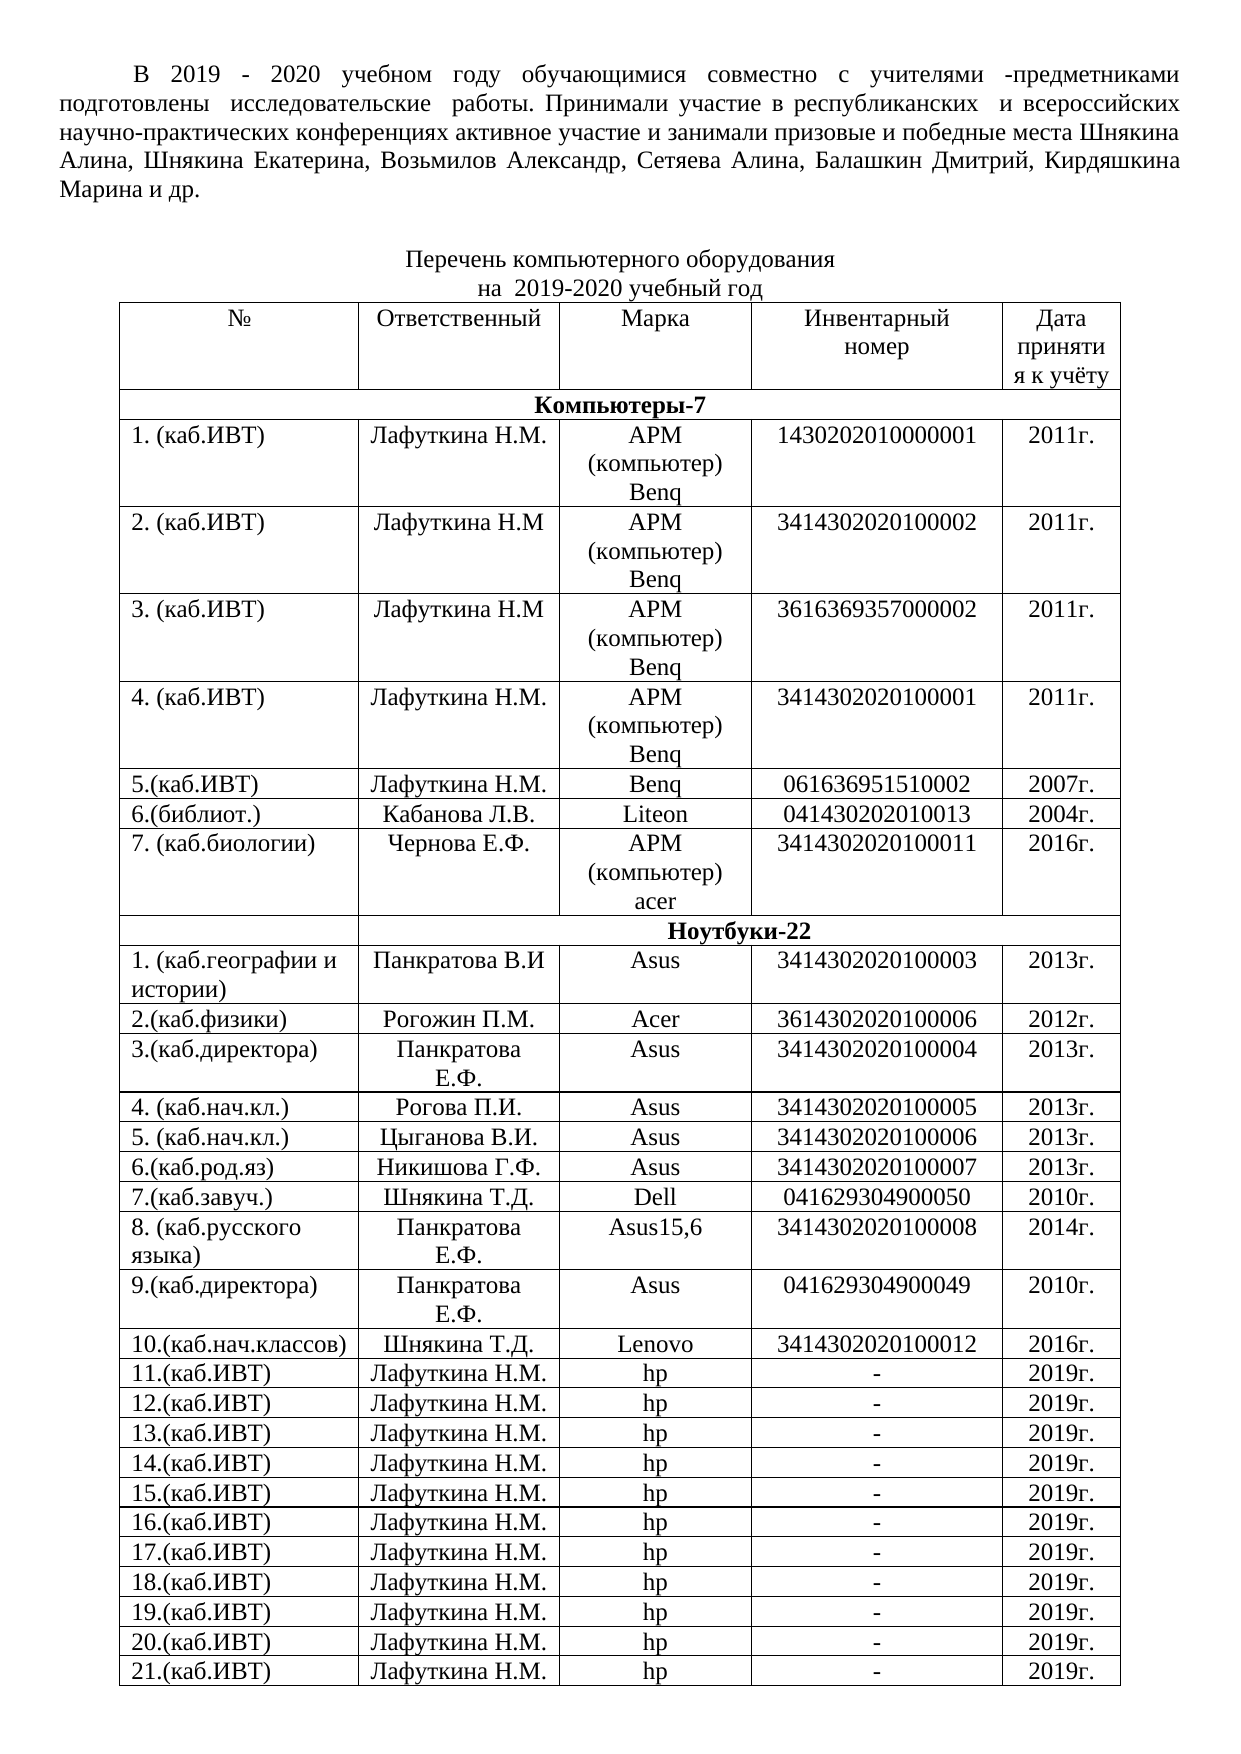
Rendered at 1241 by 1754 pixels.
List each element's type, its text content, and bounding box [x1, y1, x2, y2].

table_cell 3414302020100007 [752, 1152, 1002, 1181]
table_cell hp [560, 1627, 751, 1655]
table_cell 13.(каб.ИВТ) [120, 1418, 358, 1447]
table_cell Лафуткина Н.М. [359, 1418, 559, 1447]
table_header № [120, 303, 358, 389]
table_cell - [752, 1597, 1002, 1626]
table_cell Asus [560, 946, 751, 1003]
table_cell - [752, 1508, 1002, 1536]
table_cell 2011г. [1003, 507, 1120, 593]
table_cell 2019г. [1003, 1597, 1120, 1626]
table_cell АРМ (компьютер) Benq [560, 507, 751, 593]
table_cell 7. (каб.биологии) [120, 829, 358, 915]
table_cell 3414302020100012 [752, 1329, 1002, 1357]
table_cell 061636951510002 [752, 769, 1002, 798]
table_cell 2014г. [1003, 1212, 1120, 1269]
table_cell Лафуткина Н.М. [359, 682, 559, 768]
table_cell hp [560, 1448, 751, 1477]
table_cell 6.(каб.род.яз) [120, 1152, 358, 1181]
table_cell - [752, 1567, 1002, 1596]
table_header Марка [560, 303, 751, 389]
table_cell 2016г. [1003, 829, 1120, 915]
table_cell 3414302020100011 [752, 829, 1002, 915]
table_cell Шнякина Т.Д. [359, 1182, 559, 1211]
table_cell 2016г. [1003, 1329, 1120, 1357]
table_cell 2013г. [1003, 946, 1120, 1003]
table_cell 2011г. [1003, 594, 1120, 681]
table_cell 3414302020100005 [752, 1093, 1002, 1121]
table_cell Лафуткина Н.М. [359, 420, 559, 506]
table_cell 12.(каб.ИВТ) [120, 1388, 358, 1417]
text В 2019 - 2020 учебном году обучающимися совместно с учителями -предметниками подготовлены исследовательские работы. Принимали участие в республиканских и всероссийских научно-практических конференциях активное участие и занимали призовые и победные места Шнякина Алина, Шнякина Екатерина, Возьмилов Александр, Сетяева Алина, Балашкин Дмитрий, Кирдяшкина Марина и др. [59, 59, 1181, 203]
table_cell Lenovo [560, 1329, 751, 1357]
table_cell АРМ (компьютер) Benq [560, 420, 751, 506]
table_cell 3414302020100004 [752, 1034, 1002, 1091]
table_cell Панкратова Е.Ф. [359, 1212, 559, 1269]
table_cell 2019г. [1003, 1627, 1120, 1655]
table_cell 2004г. [1003, 799, 1120, 827]
table_cell 5.(каб.ИВТ) [120, 769, 358, 798]
table_cell 2. (каб.ИВТ) [120, 507, 358, 593]
table_cell 7.(каб.завуч.) [120, 1182, 358, 1211]
table_header Инвентарный номер [752, 303, 1002, 389]
table_cell Лафуткина Н.М. [359, 1656, 559, 1685]
table_cell Компьютеры-7 [120, 390, 1120, 419]
table_cell 2013г. [1003, 1152, 1120, 1181]
table_cell 1. (каб.географии и истории) [120, 946, 358, 1003]
table_cell 3616369357000002 [752, 594, 1002, 681]
table_cell Лафуткина Н.М [359, 507, 559, 593]
table_cell 11.(каб.ИВТ) [120, 1359, 358, 1387]
table_cell Кабанова Л.В. [359, 799, 559, 827]
table_cell 2013г. [1003, 1093, 1120, 1121]
table_cell 2019г. [1003, 1567, 1120, 1596]
table_cell Лафуткина Н.М [359, 594, 559, 681]
table_cell Лафуткина Н.М. [359, 1567, 559, 1596]
table_cell 2011г. [1003, 682, 1120, 768]
table_cell 3414302020100008 [752, 1212, 1002, 1269]
table_cell 3. (каб.ИВТ) [120, 594, 358, 681]
table_cell Лафуткина Н.М. [359, 769, 559, 798]
table_cell 9.(каб.директора) [120, 1270, 358, 1328]
table_cell Dell [560, 1182, 751, 1211]
table_cell 2013г. [1003, 1034, 1120, 1091]
table_cell Панкратова В.И [359, 946, 559, 1003]
table_cell Лафуткина Н.М. [359, 1478, 559, 1506]
table_header Ответственный [359, 303, 559, 389]
table_cell hp [560, 1388, 751, 1417]
table_cell АРМ (компьютер) Benq [560, 594, 751, 681]
text Перечень компьютерного оборудования [59, 244, 1181, 273]
table_cell 6.(библиот.) [120, 799, 358, 827]
table_cell Лафуткина Н.М. [359, 1597, 559, 1626]
table_cell 2.(каб.физики) [120, 1004, 358, 1033]
table_cell 2011г. [1003, 420, 1120, 506]
table_cell 3414302020100006 [752, 1122, 1002, 1151]
table_cell - [752, 1388, 1002, 1417]
table_cell Лафуткина Н.М. [359, 1359, 559, 1387]
table_cell Лафуткина Н.М. [359, 1508, 559, 1536]
table_cell 2010г. [1003, 1182, 1120, 1211]
table_cell Панкратова Е.Ф. [359, 1270, 559, 1328]
table_cell 2019г. [1003, 1508, 1120, 1536]
table_cell - [752, 1359, 1002, 1387]
table_cell - [752, 1537, 1002, 1566]
table_cell 3614302020100006 [752, 1004, 1002, 1033]
table_cell 2019г. [1003, 1418, 1120, 1447]
table_cell Лафуткина Н.М. [359, 1388, 559, 1417]
table_cell Benq [560, 769, 751, 798]
table_cell Asus [560, 1093, 751, 1121]
table_cell 21.(каб.ИВТ) [120, 1656, 358, 1685]
table_cell Asus15,6 [560, 1212, 751, 1269]
table_cell 3414302020100003 [752, 946, 1002, 1003]
table_cell Asus [560, 1034, 751, 1091]
table_cell [120, 916, 358, 944]
table_cell hp [560, 1418, 751, 1447]
table_cell АРМ (компьютер) acer [560, 829, 751, 915]
table_cell 2019г. [1003, 1448, 1120, 1477]
table_cell Лафуткина Н.М. [359, 1627, 559, 1655]
table_cell 2019г. [1003, 1388, 1120, 1417]
table_cell 10.(каб.нач.классов) [120, 1329, 358, 1357]
table_cell 15.(каб.ИВТ) [120, 1478, 358, 1506]
table_cell hp [560, 1359, 751, 1387]
table_cell 4. (каб.ИВТ) [120, 682, 358, 768]
table_cell Acer [560, 1004, 751, 1033]
table_cell Рогова П.И. [359, 1093, 559, 1121]
table_cell hp [560, 1508, 751, 1536]
table_cell 3414302020100002 [752, 507, 1002, 593]
table_cell hp [560, 1478, 751, 1506]
table_cell Asus [560, 1152, 751, 1181]
table_cell Панкратова Е.Ф. [359, 1034, 559, 1091]
table_cell 4. (каб.нач.кл.) [120, 1093, 358, 1121]
table_cell 20.(каб.ИВТ) [120, 1627, 358, 1655]
table_cell 3.(каб.директора) [120, 1034, 358, 1091]
table_cell 2019г. [1003, 1537, 1120, 1566]
table_cell 2013г. [1003, 1122, 1120, 1151]
table_cell 5. (каб.нач.кл.) [120, 1122, 358, 1151]
table_cell hp [560, 1597, 751, 1626]
table_header Дата принятия к учёту [1003, 303, 1120, 389]
table_cell Чернова Е.Ф. [359, 829, 559, 915]
table_cell Лафуткина Н.М. [359, 1448, 559, 1477]
table_cell Шнякина Т.Д. [359, 1329, 559, 1357]
table_cell 19.(каб.ИВТ) [120, 1597, 358, 1626]
table_cell 18.(каб.ИВТ) [120, 1567, 358, 1596]
table_cell - [752, 1418, 1002, 1447]
table_cell 2019г. [1003, 1478, 1120, 1506]
table_cell - [752, 1448, 1002, 1477]
table_cell Цыганова В.И. [359, 1122, 559, 1151]
table_cell 1430202010000001 [752, 420, 1002, 506]
table_cell 3414302020100001 [752, 682, 1002, 768]
text на 2019-2020 учебный год [59, 273, 1181, 302]
table_cell 2010г. [1003, 1270, 1120, 1328]
table_cell 2012г. [1003, 1004, 1120, 1033]
table_cell 2019г. [1003, 1656, 1120, 1685]
table_cell Asus [560, 1270, 751, 1328]
table_cell Asus [560, 1122, 751, 1151]
table_cell 16.(каб.ИВТ) [120, 1508, 358, 1536]
table_cell - [752, 1478, 1002, 1506]
table_cell 14.(каб.ИВТ) [120, 1448, 358, 1477]
table_cell 17.(каб.ИВТ) [120, 1537, 358, 1566]
table_cell hp [560, 1537, 751, 1566]
table_cell 8. (каб.русского языка) [120, 1212, 358, 1269]
table_cell Рогожин П.М. [359, 1004, 559, 1033]
table_cell 2019г. [1003, 1359, 1120, 1387]
table_cell hp [560, 1656, 751, 1685]
table_cell 2007г. [1003, 769, 1120, 798]
table_cell 041629304900049 [752, 1270, 1002, 1328]
table_cell - [752, 1627, 1002, 1655]
table_cell АРМ (компьютер) Benq [560, 682, 751, 768]
table_cell 041430202010013 [752, 799, 1002, 827]
table_cell Ноутбуки-22 [359, 916, 1120, 944]
table_cell 041629304900050 [752, 1182, 1002, 1211]
table_cell - [752, 1656, 1002, 1685]
table_cell Никишова Г.Ф. [359, 1152, 559, 1181]
table_cell Лафуткина Н.М. [359, 1537, 559, 1566]
table_cell Liteon [560, 799, 751, 827]
table_cell hp [560, 1567, 751, 1596]
table_cell 1. (каб.ИВТ) [120, 420, 358, 506]
